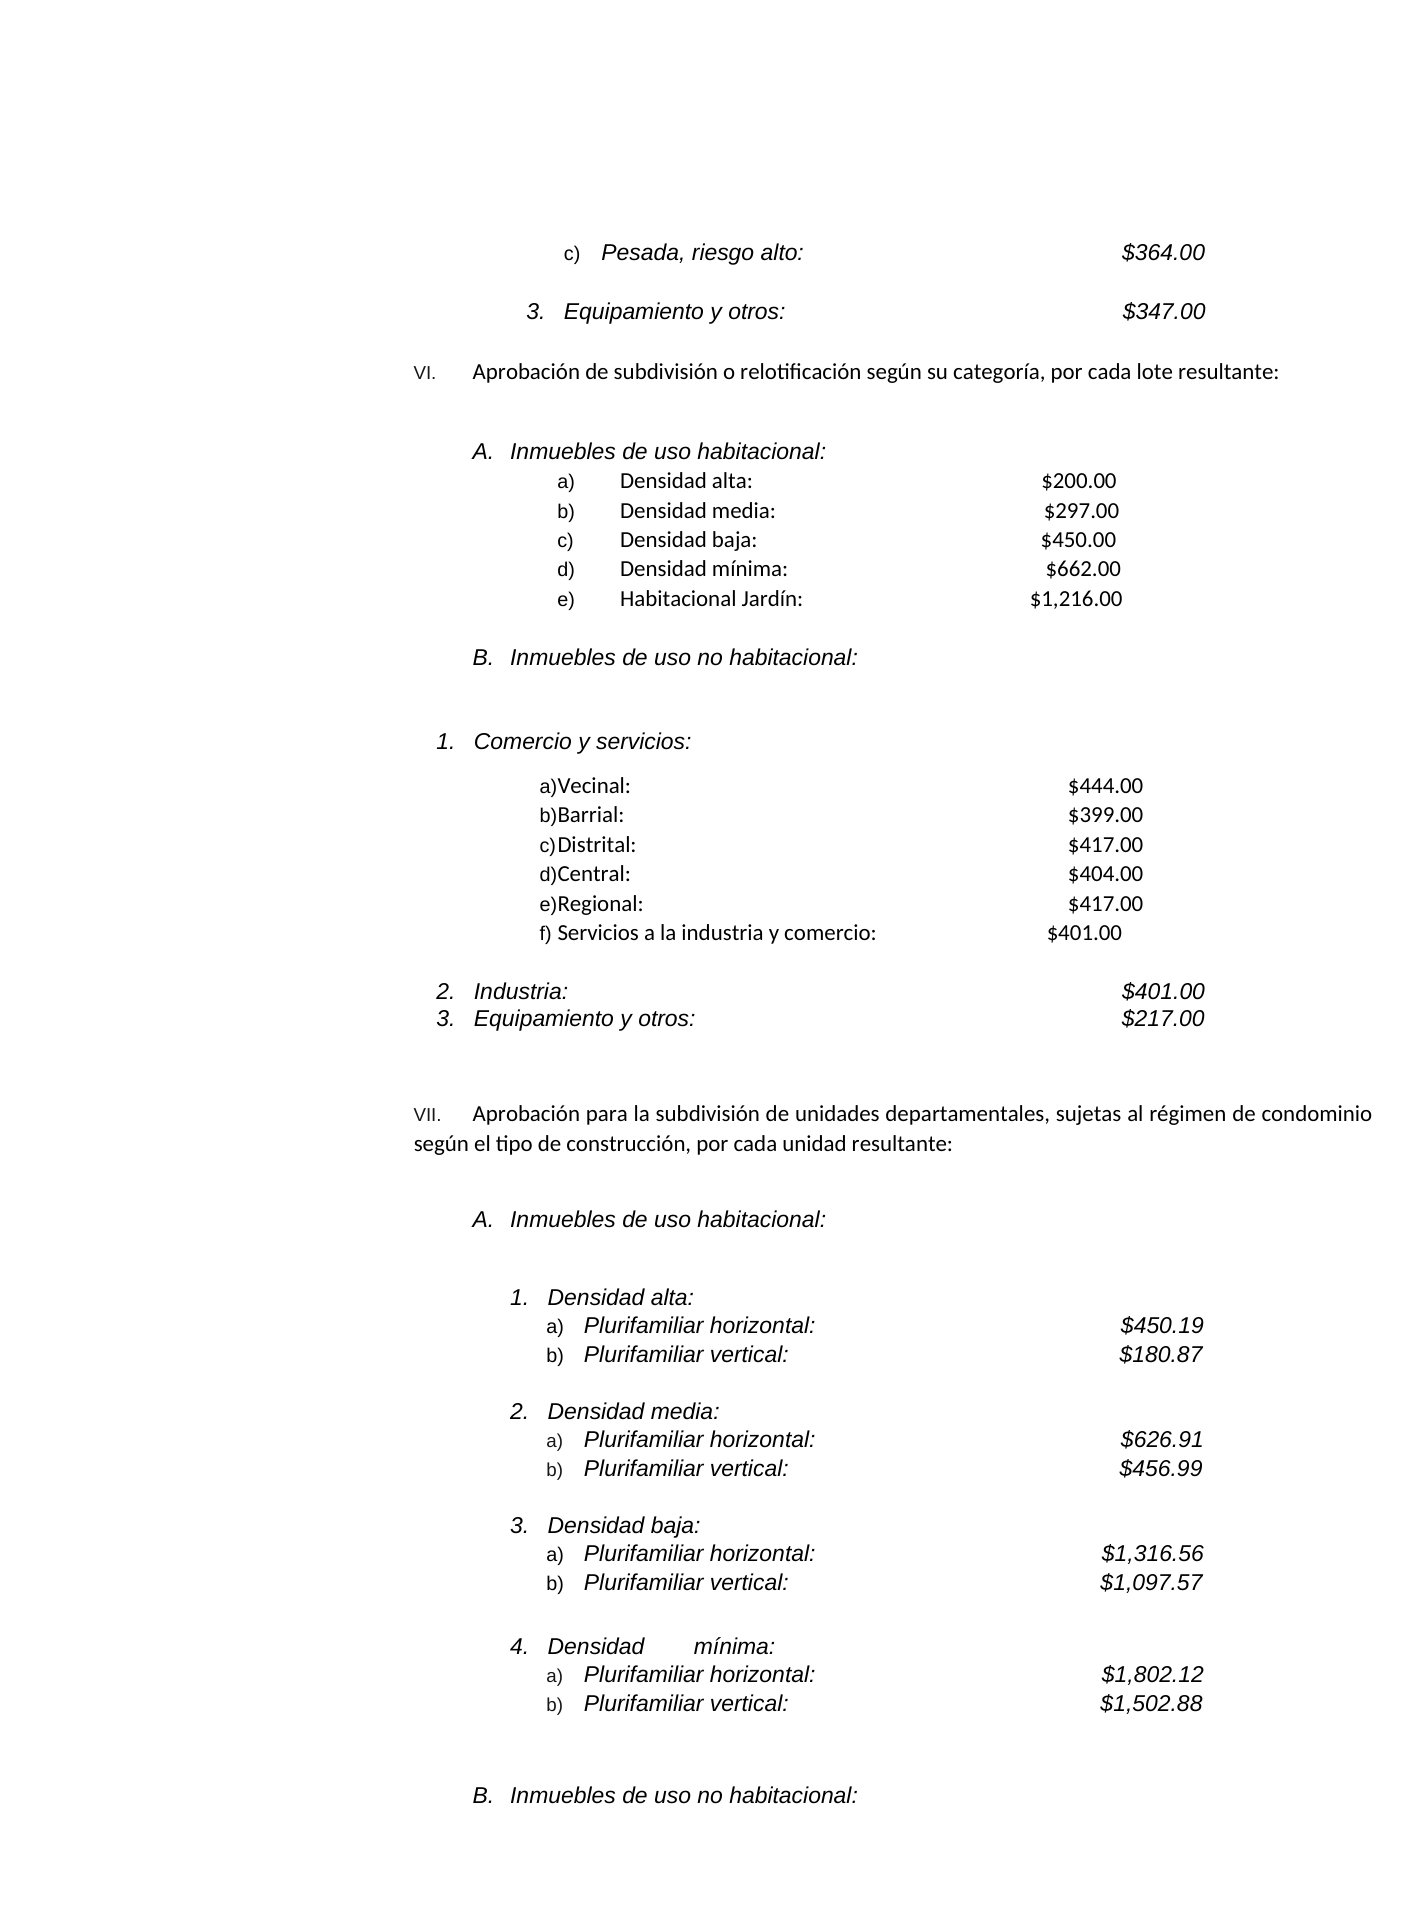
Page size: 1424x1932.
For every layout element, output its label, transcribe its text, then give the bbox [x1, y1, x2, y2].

list Densidad baja: $450.00 [557, 525, 1375, 553]
list Plurifamiliar vertical: $1,097.57 [546, 1568, 1376, 1595]
list Densidad media: [510, 1398, 1376, 1424]
list Vecinal: $444.00 [539, 771, 1375, 799]
list Plurifamiliar horizontal: $626.91 [546, 1426, 1376, 1453]
list Plurifamiliar horizontal: $1,316.56 [546, 1540, 1376, 1566]
list Inmuebles de uso no habitacional: [472, 1782, 1376, 1808]
list Inmuebles de uso no habitacional: [472, 643, 1376, 670]
list Regional: $417.00 [539, 889, 1375, 917]
list Plurifamiliar vertical: $180.87 [546, 1341, 1376, 1367]
list Comercio y servicios: [436, 728, 1376, 754]
list Industria: $401.00 [436, 978, 1376, 1004]
list Pesada, riesgo alto: $364.00 [564, 239, 1376, 266]
list Aprobación para la subdivisión de unidades departamentales, sujetas al régimen de condominio según el tipo de construcción, por cada unidad resultante: [413, 1099, 1375, 1157]
list Densidad mínima: [510, 1633, 1376, 1659]
list Equipamiento y otros: $347.00 [526, 298, 1376, 324]
list Densidad media: $297.00 [557, 496, 1375, 524]
list Equipamiento y otros: $217.00 [436, 1005, 1376, 1032]
list Aprobación de subdivisión o relotificación según su categoría, por cada lote resultante: [413, 357, 1375, 385]
list Densidad alta: $200.00 [557, 466, 1375, 494]
list Inmuebles de uso habitacional: [472, 1206, 1376, 1232]
list Plurifamiliar vertical: $456.99 [546, 1455, 1376, 1481]
list Barrial: $399.00 [539, 801, 1375, 829]
list Distrital: $417.00 [539, 830, 1375, 858]
list Plurifamiliar horizontal: $1,802.12 [546, 1661, 1376, 1688]
list Central: $404.00 [539, 859, 1375, 887]
list Servicios a la industria y comercio: $401.00 [539, 918, 1375, 946]
list Densidad baja: [510, 1512, 1376, 1538]
list Densidad mínima: $662.00 [557, 554, 1375, 582]
list Plurifamiliar horizontal: $450.19 [546, 1312, 1376, 1339]
list Inmuebles de uso habitacional: [472, 438, 1376, 464]
list Habitacional Jardín: $1,216.00 [557, 584, 1375, 612]
list Densidad alta: [510, 1284, 1376, 1310]
list Plurifamiliar vertical: $1,502.88 [546, 1690, 1376, 1716]
